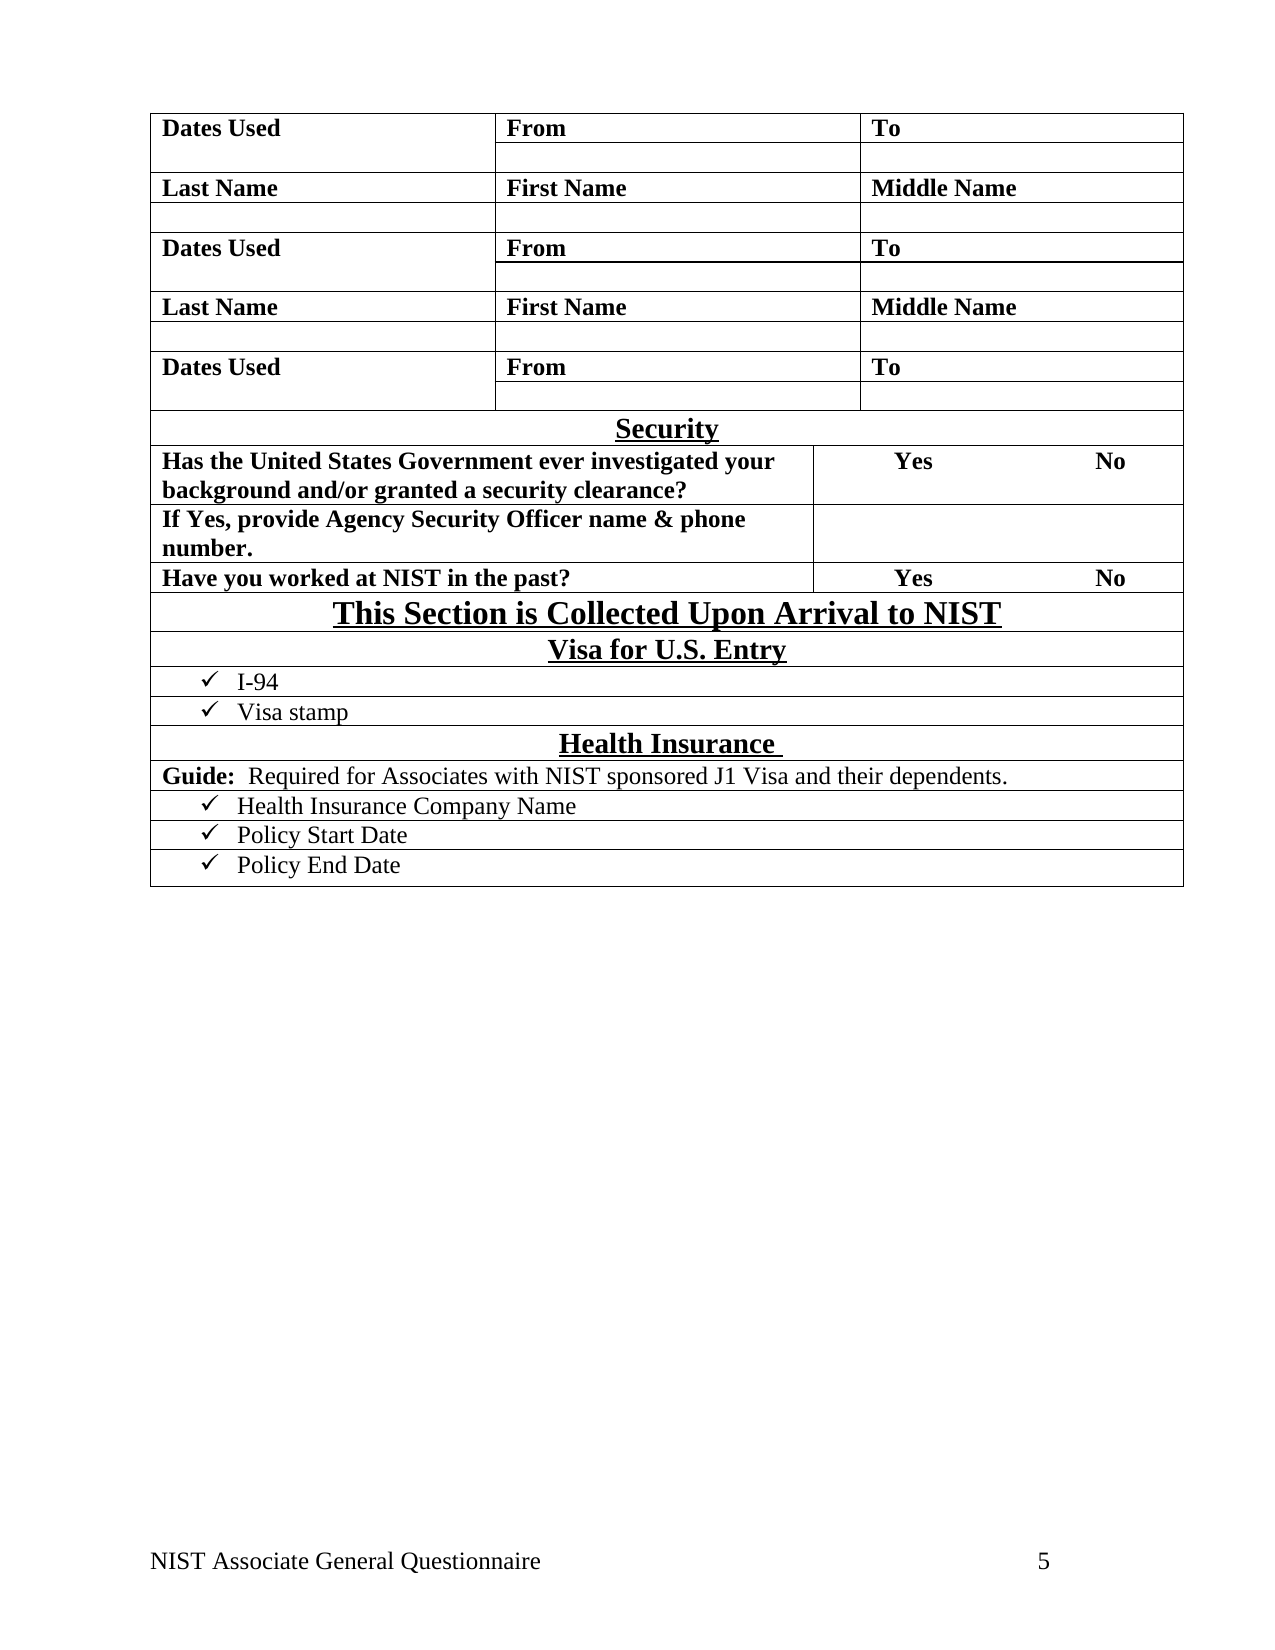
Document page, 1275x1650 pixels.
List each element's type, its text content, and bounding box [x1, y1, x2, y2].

table_cell First Name [496, 292, 860, 321]
table_cell [861, 263, 1183, 291]
table_cell Dates Used [151, 114, 495, 172]
table_cell [151, 322, 495, 351]
table_cell Has the United States Government ever investigated your background and/or granted a security clearance? [151, 446, 813, 503]
table_cell Health Insurance [151, 726, 1183, 760]
table_cell Visa stamp [151, 697, 1183, 725]
table_cell [496, 143, 860, 172]
table_cell [814, 505, 1183, 562]
table_cell Policy Start Date [151, 821, 1183, 849]
table_cell [861, 382, 1183, 410]
table_cell [861, 322, 1183, 351]
table_cell First Name [496, 173, 860, 202]
table_cell Have you worked at NIST in the past? [151, 563, 813, 592]
table_cell Dates Used [151, 352, 495, 410]
table_cell Middle Name [861, 173, 1183, 202]
table_cell Health Insurance Company Name [151, 791, 1183, 819]
table_cell Policy End Date [151, 850, 1183, 886]
table_cell I-94 [151, 667, 1183, 696]
table_cell Middle Name [861, 292, 1183, 321]
table_cell [861, 143, 1183, 172]
table_cell [496, 263, 860, 291]
table_cell To [861, 114, 1183, 142]
table_cell [861, 203, 1183, 232]
table_cell [151, 203, 495, 232]
table_cell [496, 382, 860, 410]
table_cell [496, 203, 860, 232]
table_cell Security [151, 411, 1183, 445]
table_cell [496, 322, 860, 351]
table_cell Yes No [814, 563, 1183, 592]
table_cell Guide: Required for Associates with NIST sponsored J1 Visa and their dependents. [151, 761, 1183, 790]
table_cell To [861, 352, 1183, 381]
table_cell From [496, 352, 860, 381]
table_cell From [496, 233, 860, 261]
table_cell If Yes, provide Agency Security Officer name & phone number. [151, 505, 813, 562]
table_cell Last Name [151, 292, 495, 321]
table_cell Visa for U.S. Entry [151, 632, 1183, 666]
table_cell Dates Used [151, 233, 495, 291]
table_cell This Section is Collected Upon Arrival to NIST [151, 593, 1183, 631]
table_cell Last Name [151, 173, 495, 202]
table_cell Yes No [814, 446, 1183, 503]
table_cell To [861, 233, 1183, 261]
table_cell From [496, 114, 860, 142]
